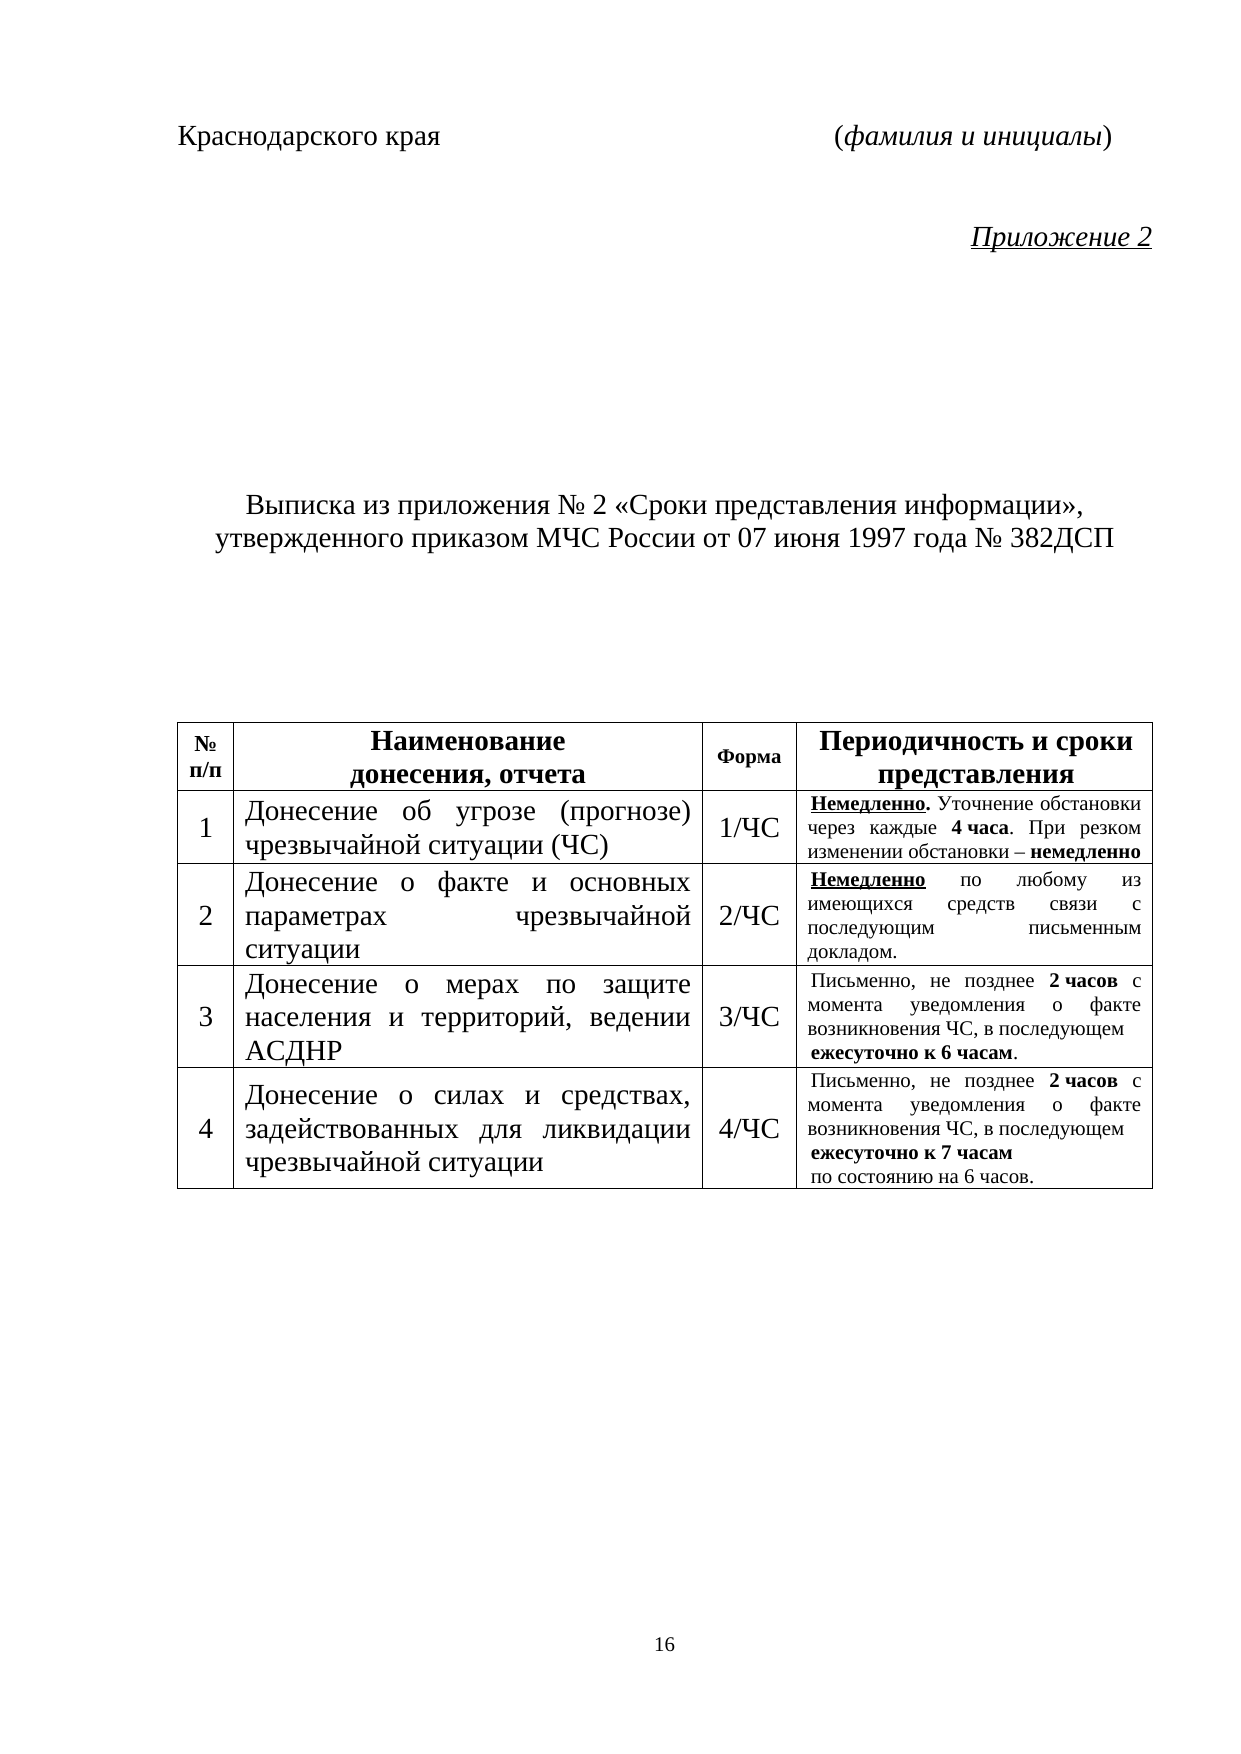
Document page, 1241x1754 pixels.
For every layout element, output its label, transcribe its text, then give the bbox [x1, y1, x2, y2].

table_cell 2/ЧС [703, 864, 796, 965]
table_cell 4 [178, 1068, 233, 1188]
table_cell Донесение об угрозе (прогнозе) чрезвычайной ситуации (ЧС) [234, 791, 702, 863]
table_cell 3/ЧС [703, 966, 796, 1067]
text Выписка из приложения № 2 «Сроки представления информации», [177, 487, 1152, 521]
table_cell 1/ЧС [703, 791, 796, 863]
text утвержденного приказом МЧС России от 07 июня 1997 года № 382ДСП [177, 521, 1152, 554]
table_cell Донесение о факте и основных параметрах чрезвычайной ситуации [234, 864, 702, 965]
table_cell 1 [178, 791, 233, 863]
table_cell Письменно, не позднее 2 часов с момента уведомления о факте возникновения ЧС, в последующем ежесуточно к 7 часам по состоянию на 6 часов. [797, 1068, 1152, 1188]
table_header Наименование донесения, отчета [234, 723, 702, 790]
table_cell 3 [178, 966, 233, 1067]
table_cell 2 [178, 864, 233, 965]
table_cell 4/ЧС [703, 1068, 796, 1188]
table_cell Донесение о мерах по защите населения и территорий, ведении АСДНР [234, 966, 702, 1067]
table_cell Немедленно по любому из имеющихся средств связи с последующим письменным докладом. [797, 864, 1152, 965]
text Приложение 2 [177, 219, 1152, 252]
table_header № п/п [178, 723, 233, 790]
text Краснодарского края (фамилия и инициалы) [177, 118, 1152, 152]
table_cell Письменно, не позднее 2 часов с момента уведомления о факте возникновения ЧС, в последующем ежесуточно к 6 часам. [797, 966, 1152, 1067]
table_header Форма [703, 723, 796, 790]
table_cell Немедленно. Уточнение обстановки через каждые 4 часа. При резком изменении обстановки – немедленно [797, 791, 1152, 863]
table_cell Донесение о силах и средствах, задействованных для ликвидации чрезвычайной ситуации [234, 1068, 702, 1188]
table_header Периодичность и сроки представления [797, 723, 1152, 790]
